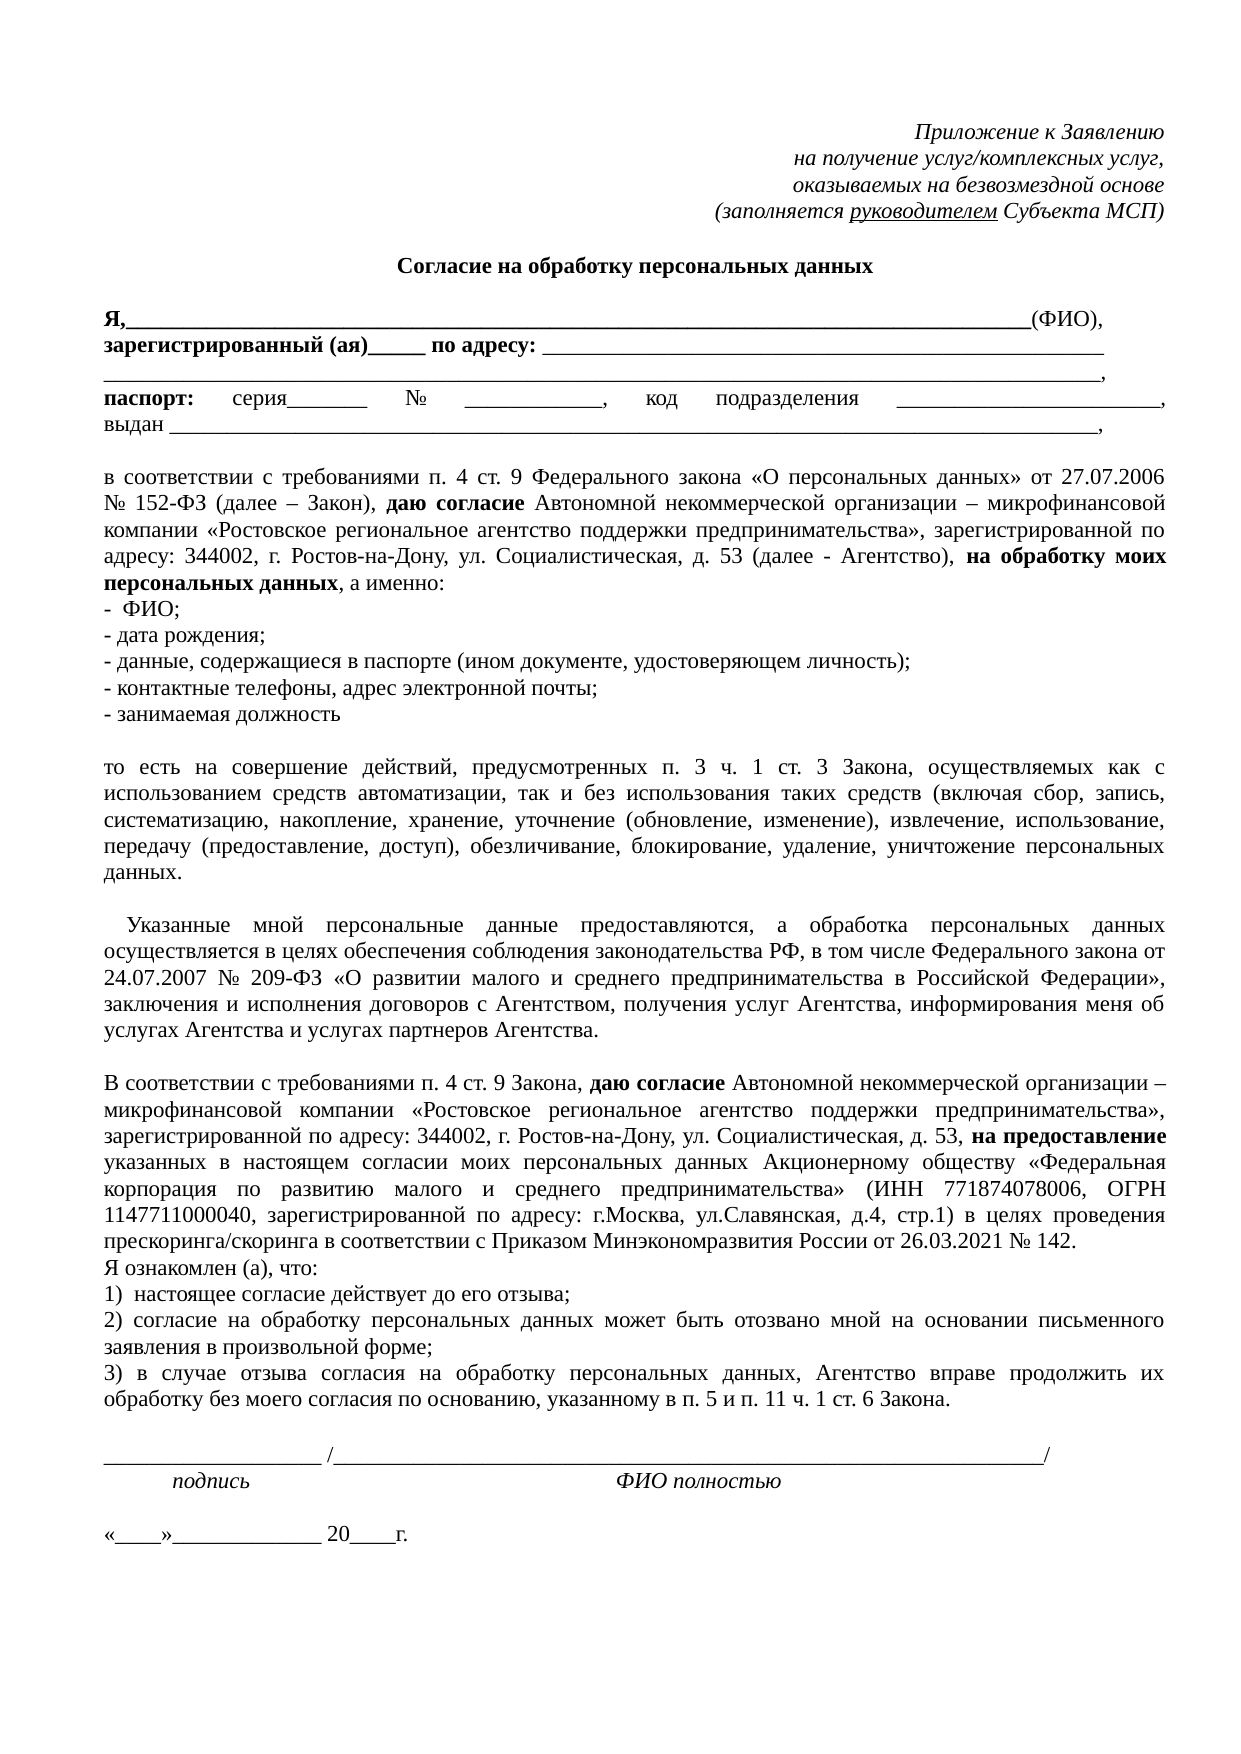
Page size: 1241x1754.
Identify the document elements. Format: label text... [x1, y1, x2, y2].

text 2) согласие на обработку персональных данных может быть отозвано мной на основании письменного заявления в произвольной форме; [103, 1306, 1167, 1359]
text паспорт: серия_______ № ____________, код подразделения _______________________, выдан _________________________________________________________________________________, [103, 384, 1167, 437]
text - данные, содержащиеся в паспорте (ином документе, удостоверяющем личность); [103, 648, 1167, 674]
text оказываемых на безвозмездной основе [103, 171, 1167, 197]
text 3) в случае отзыва согласия на обработку персональных данных, Агентство вправе продолжить их обработку без моего согласия по основанию, указанному в п. 5 и п. 11 ч. 1 ст. 6 Закона. [103, 1359, 1167, 1412]
text в соответствии с требованиями п. 4 ст. 9 Федерального закона «О персональных данных» от 27.07.2006 № 152-ФЗ (далее – Закон), даю согласие Автономной некоммерческой организации – микрофинансовой компании «Ростовское региональное агентство поддержки предпринимательства», зарегистрированной по адресу: 344002, г. Ростов-на-Дону, ул. Социалистическая, д. 53 (далее - Агентство), на обработку моих персональных данных, а именно: [103, 463, 1167, 595]
text - контактные телефоны, адрес электронной почты; [103, 674, 1167, 700]
text то есть на совершение действий, предусмотренных п. 3 ч. 1 ст. 3 Закона, осуществляемых как с использованием средств автоматизации, так и без использования таких средств (включая сбор, запись, систематизацию, накопление, хранение, уточнение (обновление, изменение), извлечение, использование, передачу (предоставление, доступ), обезличивание, блокирование, удаление, уничтожение персональных данных. [103, 753, 1167, 885]
text Согласие на обработку персональных данных [103, 252, 1167, 279]
text (заполняется руководителем Субъекта МСП) [103, 197, 1167, 223]
text подпись ФИО полностью [103, 1467, 1167, 1493]
text _______________________________________________________________________________________, [103, 358, 1167, 384]
text на получение услуг/комплексных услуг, [103, 144, 1167, 171]
text 1) настоящее согласие действует до его отзыва; [103, 1280, 1167, 1306]
text Указанные мной персональные данные предоставляются, а обработка персональных данных осуществляется в целях обеспечения соблюдения законодательства РФ, в том числе Федерального закона от 24.07.2007 № 209-ФЗ «О развитии малого и среднего предпринимательства в Российской Федерации», заключения и исполнения договоров с Агентством, получения услуг Агентства, информирования меня об услугах Агентства и услугах партнеров Агентства. [103, 911, 1167, 1043]
text Я,_______________________________________________________________________________(ФИО), [103, 305, 1167, 331]
text Приложение к Заявлению [103, 118, 1167, 144]
text Я ознакомлен (а), что: [103, 1254, 1167, 1280]
text - занимаемая должность [103, 700, 1167, 727]
text ___________________ /______________________________________________________________/ [103, 1441, 1167, 1467]
text - дата рождения; [103, 621, 1167, 648]
text зарегистрированный (ая)_____ по адресу: _________________________________________________ [103, 331, 1167, 358]
text «____»_____________ 20____г. [103, 1520, 1167, 1546]
text В соответствии с требованиями п. 4 ст. 9 Закона, даю согласие Автономной некоммерческой организации – микрофинансовой компании «Ростовское региональное агентство поддержки предпринимательства», зарегистрированной по адресу: 344002, г. Ростов-на-Дону, ул. Социалистическая, д. 53, на предоставление указанных в настоящем согласии моих персональных данных Акционерному обществу «Федеральная корпорация по развитию малого и среднего предпринимательства» (ИНН 771874078006, ОГРН 1147711000040, зарегистрированной по адресу: г.Москва, ул.Славянская, д.4, стр.1) в целях проведения прескоринга/скоринга в соответствии с Приказом Минэкономразвития России от 26.03.2021 № 142. [103, 1069, 1167, 1254]
text - ФИО; [103, 595, 1167, 621]
